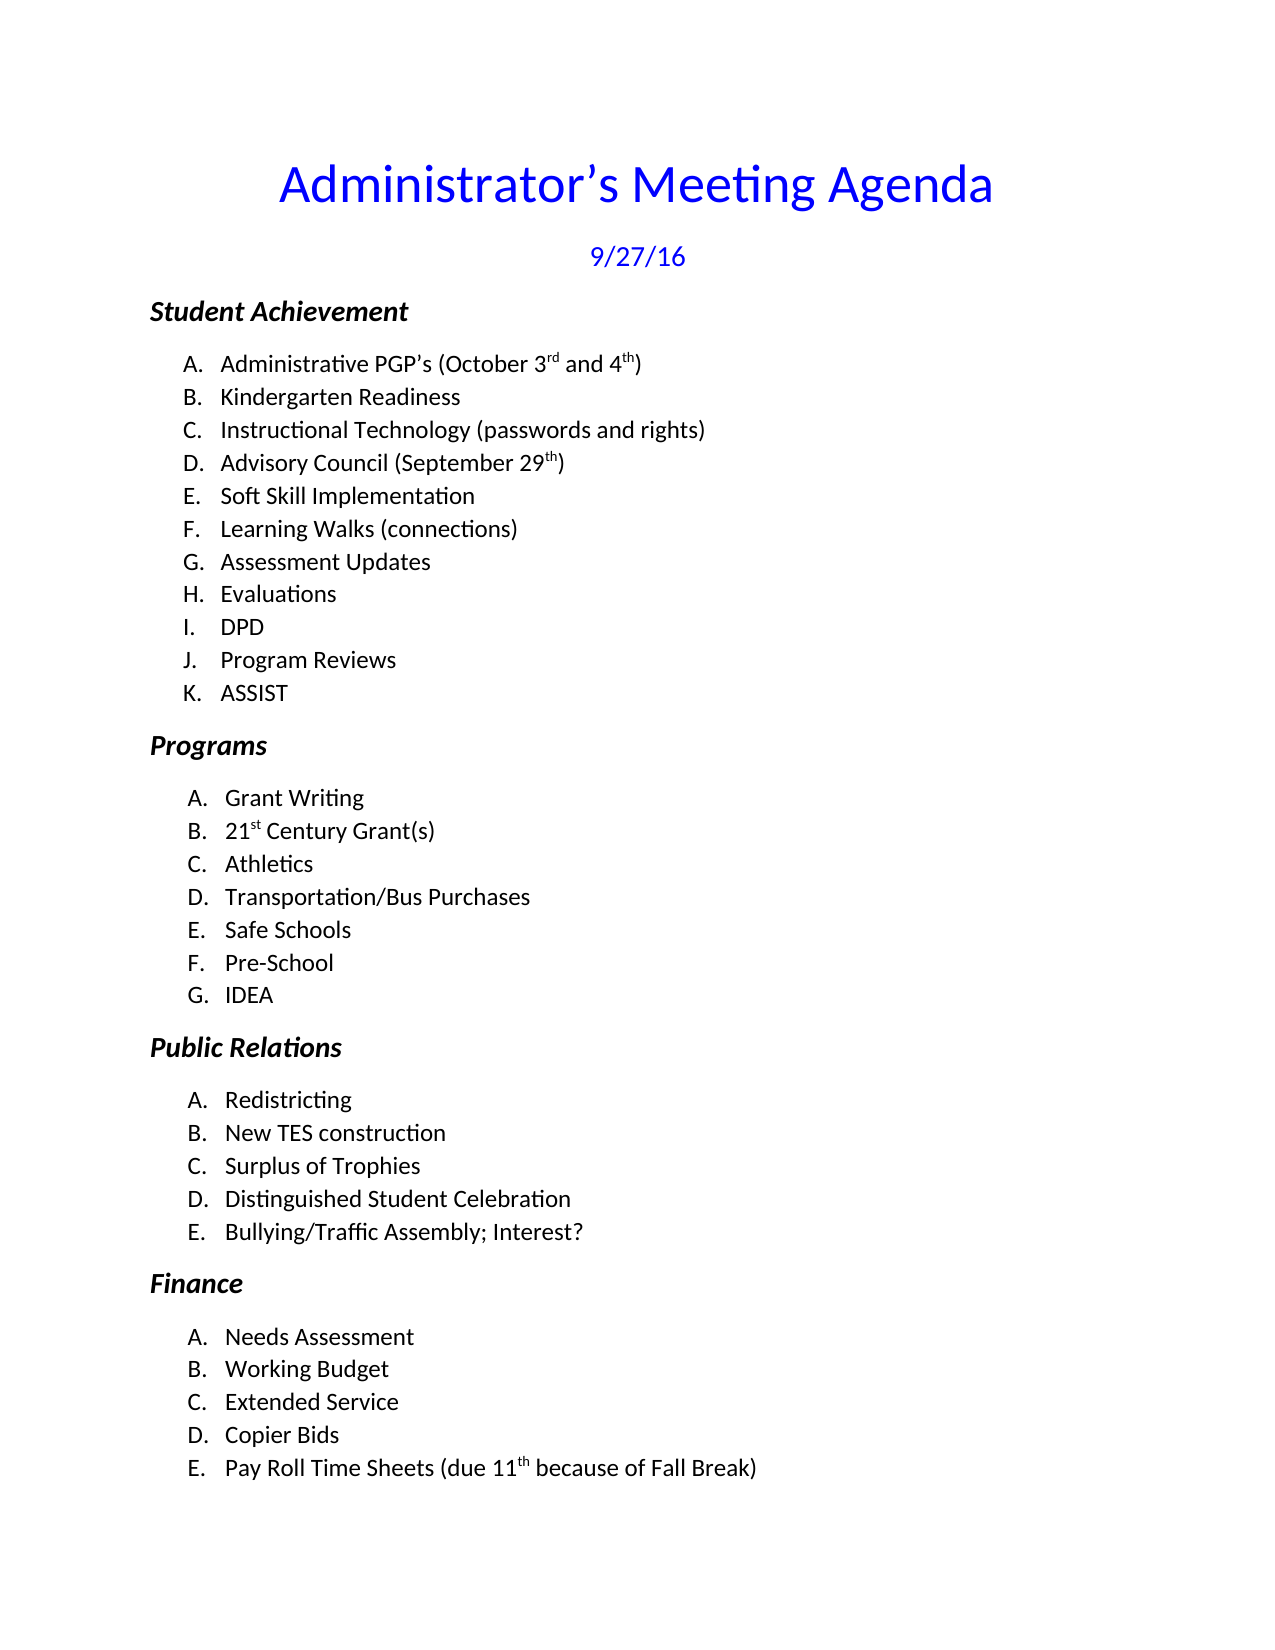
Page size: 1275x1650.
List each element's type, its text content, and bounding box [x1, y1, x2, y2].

list DPD [183, 612, 1125, 642]
list Transportation/Bus Purchases [187, 881, 1125, 911]
list New TES construction [187, 1117, 1125, 1148]
text Programs [150, 727, 1125, 763]
text Finance [150, 1266, 1125, 1301]
list Instructional Technology (passwords and rights) [183, 414, 1125, 444]
list Learning Walks (connections) [183, 513, 1125, 543]
list ASSIST [183, 677, 1125, 708]
list Distinguished Student Celebration [187, 1183, 1125, 1213]
list Pay Roll Time Sheets (due 11th because of Fall Break) [187, 1452, 1125, 1483]
list Evaluations [183, 579, 1125, 609]
list 21st Century Grant(s) [187, 815, 1125, 846]
list Athletics [187, 848, 1125, 878]
text 9/27/16 [150, 238, 1125, 274]
list Bullying/Traffic Assembly; Interest? [187, 1216, 1125, 1246]
list Needs Assessment [187, 1321, 1125, 1351]
list Administrative PGP’s (October 3rd and 4th) [183, 348, 1125, 379]
list Safe Schools [187, 914, 1125, 944]
list IDEA [187, 979, 1125, 1010]
list Assessment Updates [183, 546, 1125, 576]
text Student Achievement [150, 293, 1125, 329]
list Copier Bids [187, 1419, 1125, 1450]
list Redistricting [187, 1084, 1125, 1115]
list Pre-School [187, 947, 1125, 977]
text Administrator’s Meeting Agenda [150, 150, 1125, 216]
text Public Relations [150, 1029, 1125, 1065]
list Soft Skill Implementation [183, 480, 1125, 510]
list Kindergarten Readiness [183, 381, 1125, 412]
list Advisory Council (September 29th) [183, 447, 1125, 477]
list Extended Service [187, 1386, 1125, 1417]
list Surplus of Trophies [187, 1150, 1125, 1181]
list Program Reviews [183, 644, 1125, 675]
list Grant Writing [187, 782, 1125, 813]
list Working Budget [187, 1353, 1125, 1384]
